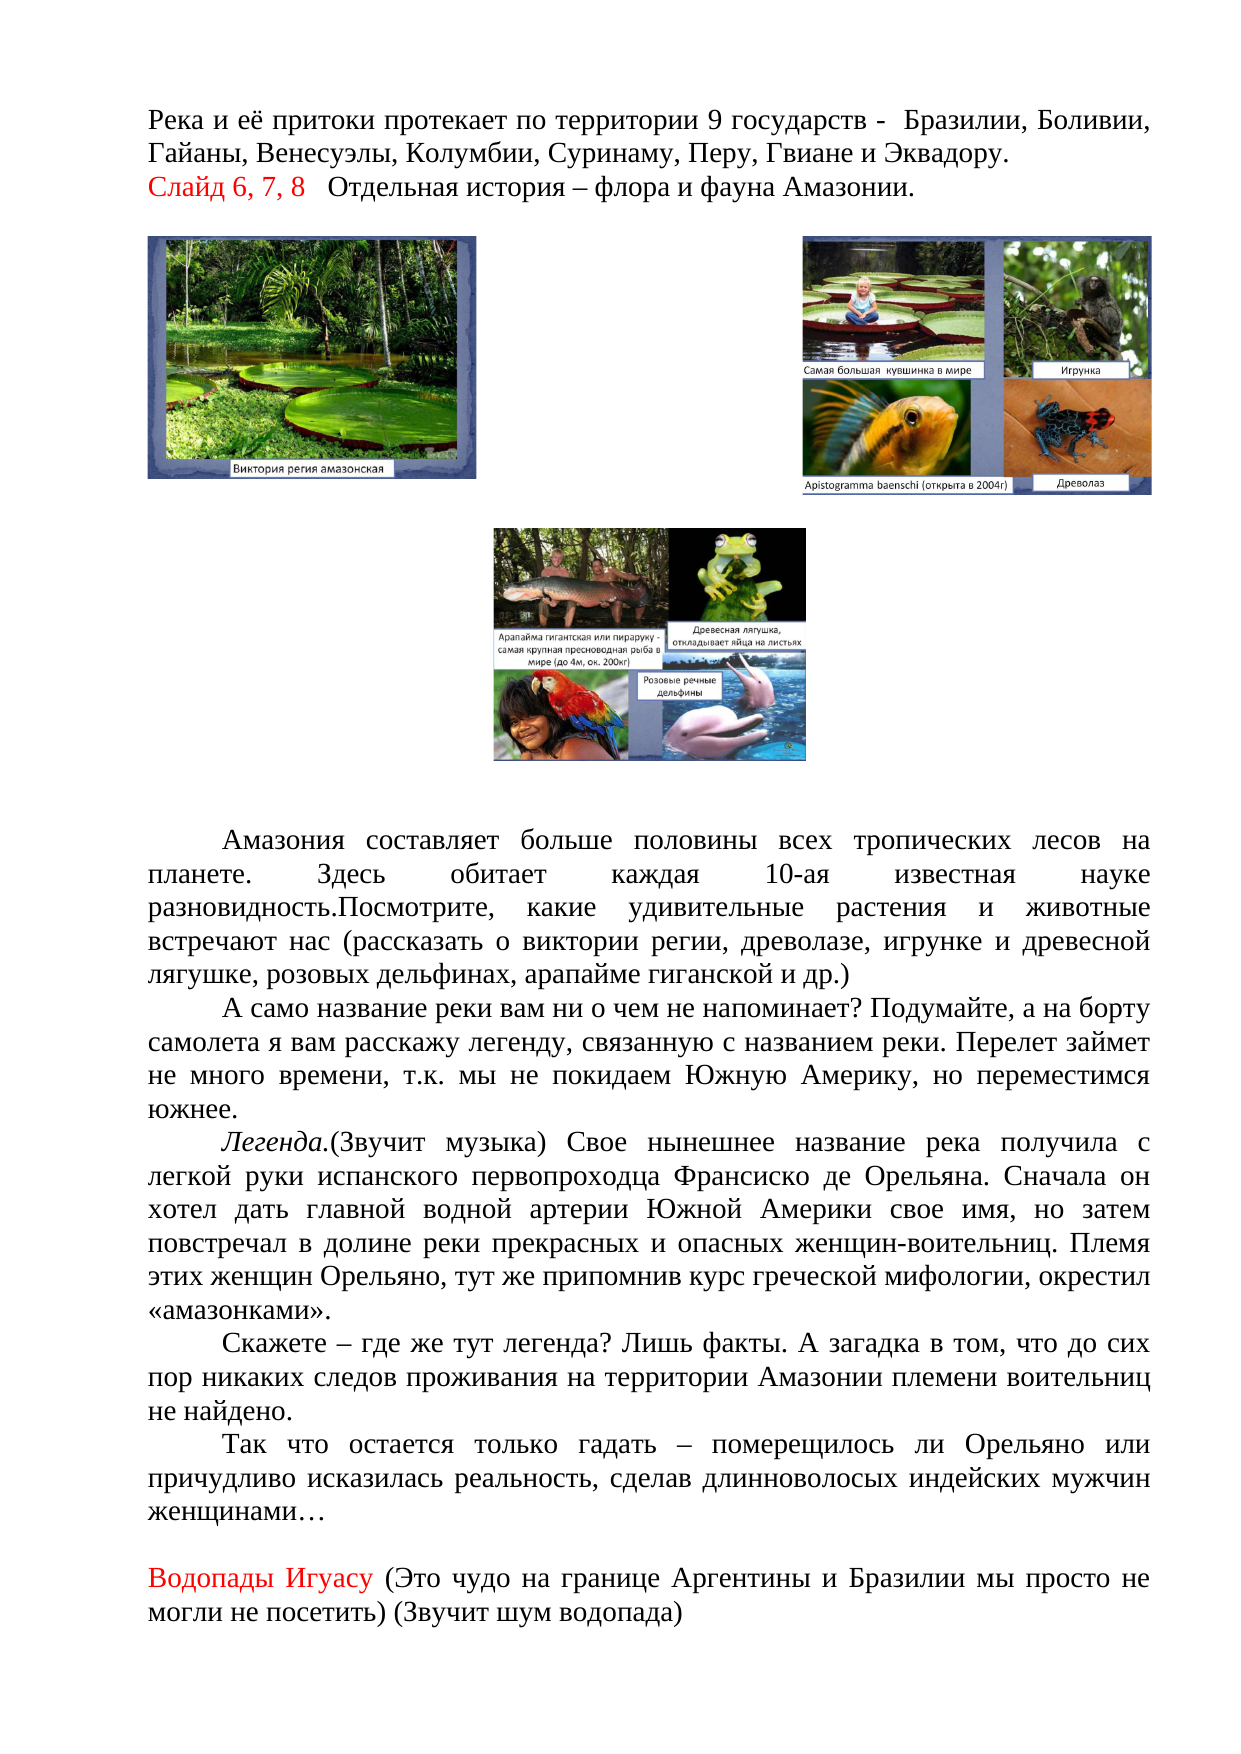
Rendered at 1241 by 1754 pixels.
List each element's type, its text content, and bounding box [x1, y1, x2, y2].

picture [147, 236, 477, 479]
text А само название реки вам ни о чем не напоминает? Подумайте, а на борту самолета я вам расскажу легенду, связанную с названием реки. Перелет займет не много времени, т.к. мы не покидаем Южную Америку, но переместимся южнее. [148, 990, 1152, 1124]
text Скажете – где же тут легенда? Лишь факты. А загадка в том, что до сих пор никаких следов проживания на территории Амазонии племени воительниц не найдено. [148, 1326, 1152, 1426]
picture [493, 528, 806, 761]
text Слайд 6, 7, 8 Отдельная история – флора и фауна Амазонии. [148, 169, 1152, 202]
text Река и её притоки протекает по территории 9 государств - Бразилии, Боливии, Гайаны, Венесуэлы, Колумбии, Суринаму, Перу, Гвиане и Эквадору. [148, 102, 1152, 169]
text Так что остается только гадать – померещилось ли Орельяно или причудливо исказилась реальность, сделав длинноволосых индейских мужчин женщинами… [148, 1426, 1152, 1527]
text Водопады Игуасу (Это чудо на границе Аргентины и Бразилии мы просто не могли не посетить) (Звучит шум водопада) [148, 1560, 1152, 1627]
text Амазония составляет больше половины всех тропических лесов на планете. Здесь обитает каждая 10-ая известная науке разновидность.Посмотрите, какие удивительные растения и животные встречают нас (рассказать о виктории регии, древолазе, игрунке и древесной лягушке, розовых дельфинах, арапайме гиганской и др.) [148, 822, 1152, 990]
text Легенда.(Звучит музыка) Свое нынешнее название река получила с легкой руки испанского первопроходца Франсиско де Орельяна. Сначала он хотел дать главной водной артерии Южной Америки свое имя, но затем повстречал в долине реки прекрасных и опасных женщин-воительниц. Племя этих женщин Орельяно, тут же припомнив курс греческой мифологии, окрестил «амазонками». [148, 1124, 1152, 1326]
